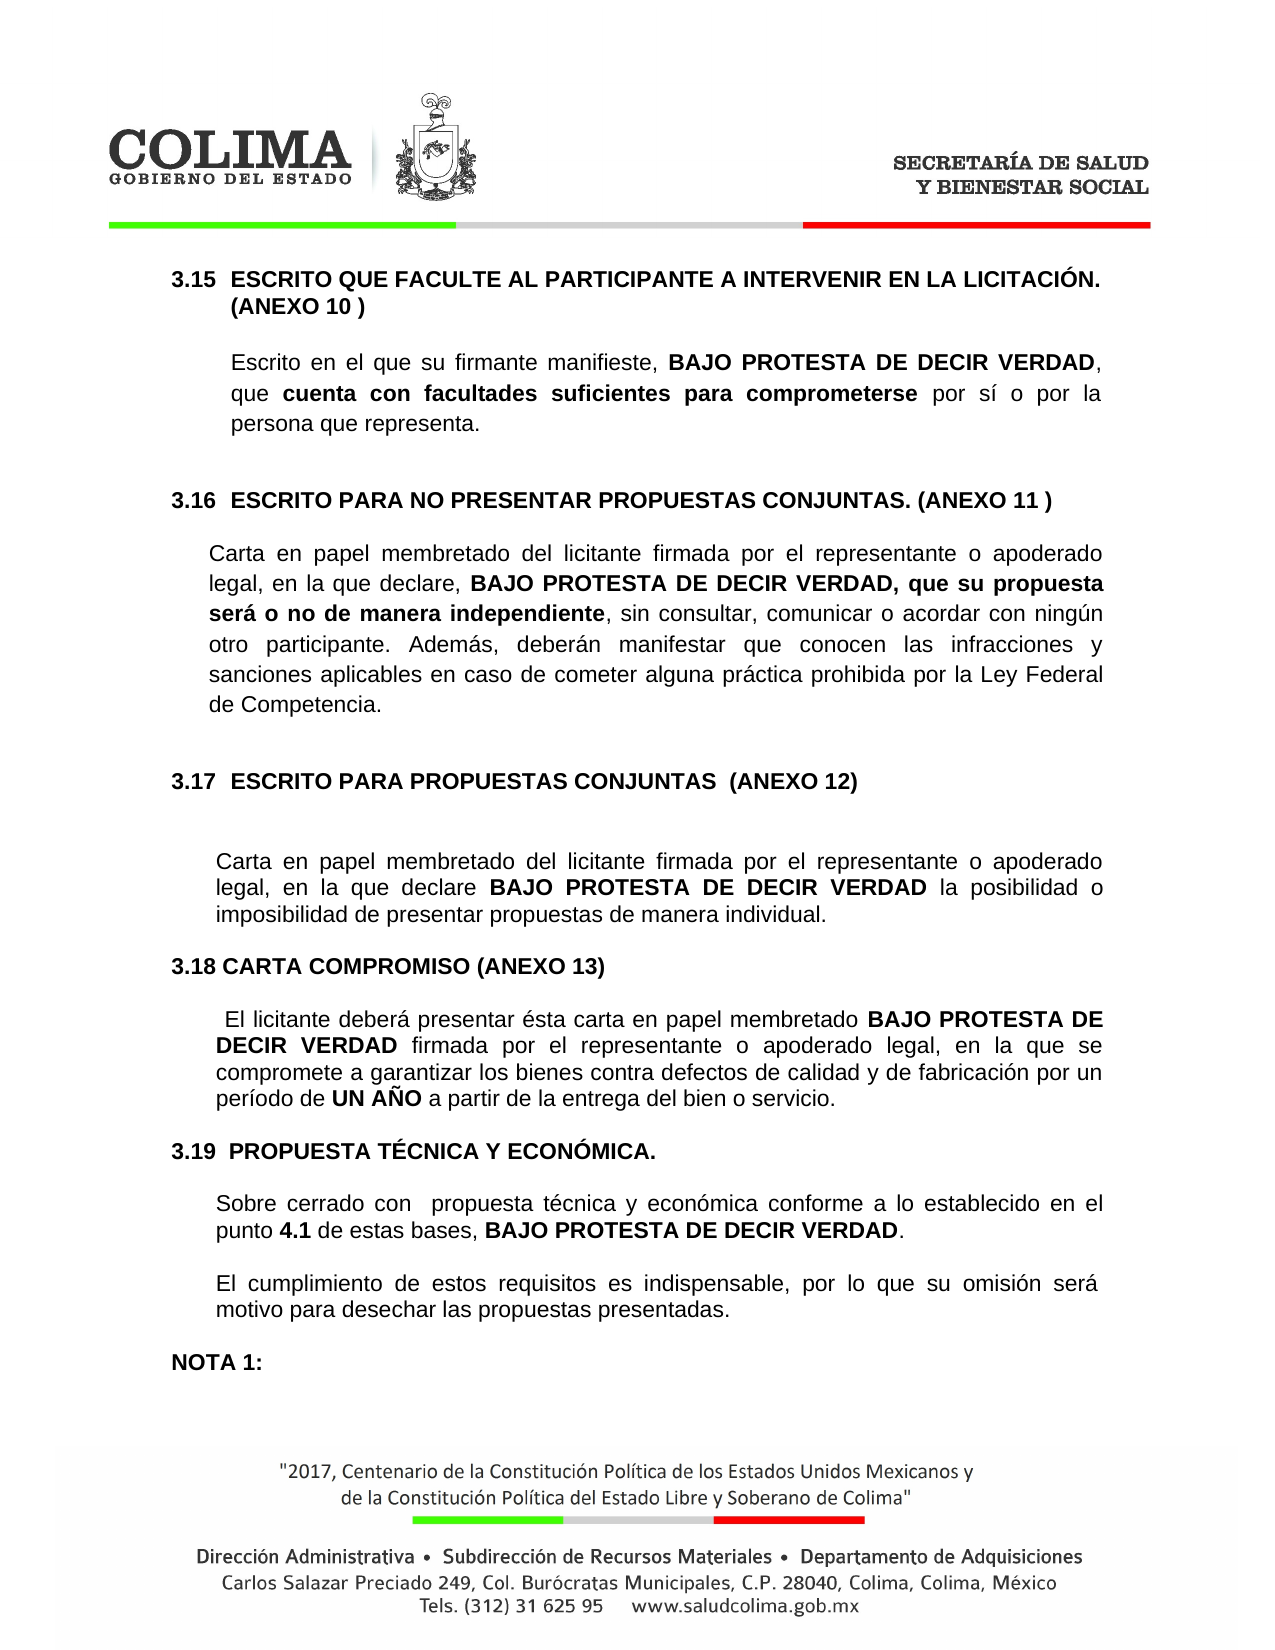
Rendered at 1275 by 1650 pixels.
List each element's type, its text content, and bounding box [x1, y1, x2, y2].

text 3.18 CARTA COMPROMISO (ANEXO 13) [171, 953, 1104, 979]
picture [55, 1446, 1238, 1650]
list Carta en papel membretado del licitante firmada por el representante o apoderado legal, en la que declare, BAJO PROTESTA DE DECIR VERDAD, que su propuesta será o no de manera independiente, sin consultar, comunicar o acordar con ningún otro participante. Además, deberán manifestar que conocen las infracciones y sanciones aplicables en caso de cometer alguna práctica prohibida por la Ley Federal de Competencia. [209, 540, 1104, 717]
text El licitante deberá presentar ésta carta en papel membretado BAJO PROTESTA DE DECIR VERDAD firmada por el representante o apoderado legal, en la que se compromete a garantizar los bienes contra defectos de calidad y de fabricación por un período de UN AÑO a partir de la entrega del bien o servicio. [201, 1006, 1104, 1111]
list ESCRITO QUE FACULTE AL PARTICIPANTE A INTERVENIR EN LA LICITACIÓN. (ANEXO 10 ) [171, 266, 1102, 319]
text 3.19 PROPUESTA TÉCNICA Y ECONÓMICA. [171, 1138, 1104, 1164]
text El cumplimiento de estos requisitos es indispensable, por lo que su omisión será motivo para desechar las propuestas presentadas. [216, 1269, 1098, 1322]
text Sobre cerrado con propuesta técnica y económica conforme a lo establecido en el punto 4.1 de estas bases, BAJO PROTESTA DE DECIR VERDAD. [216, 1190, 1104, 1243]
list ESCRITO PARA NO PRESENTAR PROPUESTAS CONJUNTAS. (ANEXO 11 ) [171, 487, 1104, 513]
list ESCRITO PARA PROPUESTAS CONJUNTAS (ANEXO 12) [171, 768, 1104, 795]
list Escrito en el que su firmante manifieste, BAJO PROTESTA DE DECIR VERDAD, que cuenta con facultades suficientes para comprometerse por sí o por la persona que representa. [231, 349, 1102, 436]
picture [0, 7, 1261, 238]
text Carta en papel membretado del licitante firmada por el representante o apoderado legal, en la que declare BAJO PROTESTA DE DECIR VERDAD la posibilidad o imposibilidad de presentar propuestas de manera individual. [216, 848, 1104, 927]
text NOTA 1: [171, 1348, 1104, 1375]
